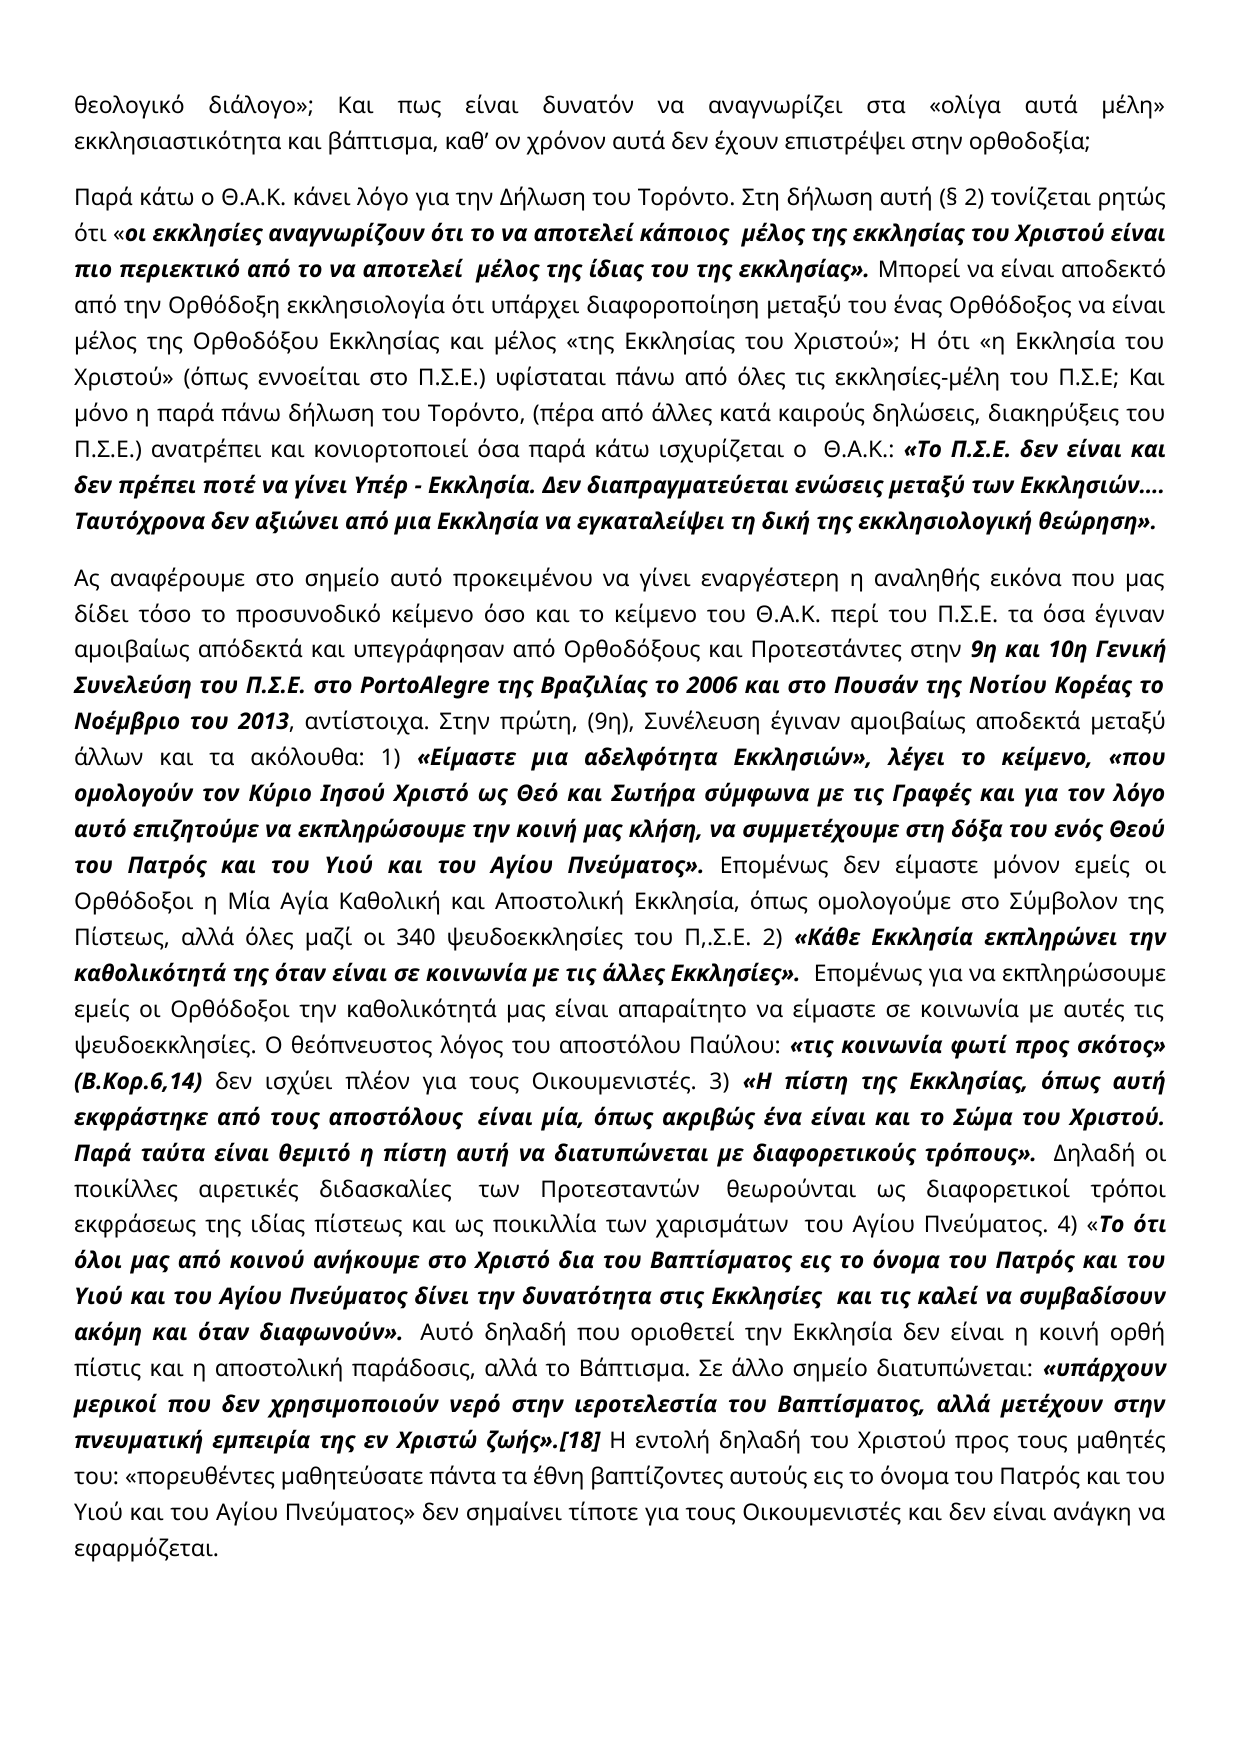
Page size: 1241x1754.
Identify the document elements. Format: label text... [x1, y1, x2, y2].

text Ας αναφέρουμε στο σημείο αυτό προκειμένου να γίνει εναργέστερη η αναληθής εικόνα που μας δίδει τόσο το προσυνοδικό κείμενο όσο και το κείμενο του Θ.Α.Κ. περί του Π.Σ.Ε. τα όσα έγιναν αμοιβαίως απόδεκτά και υπεγράφησαν από Ορθοδόξους και Προτεστάντες στην 9η και 10η Γενική Συνελεύση του Π.Σ.Ε. στο PortoAlegre της Βραζιλίας το 2006 και στο Πουσάν της Νοτίου Κορέας το Νοέμβριο του 2013, αντίστοιχα. Στην πρώτη, (9η), Συνέλευση έγιναν αμοιβαίως αποδεκτά μεταξύ άλλων και τα ακόλουθα: 1) «Είμαστε μια αδελφότητα Εκκλησιών», λέγει το κείμενο, «που ομολογούν τον Κύριο Ιησού Χριστό ως Θεό και Σωτήρα σύμφωνα με τις Γραφές και για τον λόγο αυτό επιζητούμε να εκπληρώσουμε την κοινή μας κλήση, να συμμετέχουμε στη δόξα του ενός Θεού του Πατρός και του Υιού και του Αγίου Πνεύματος». Επομένως δεν είμαστε μόνον εμείς οι Ορθόδοξοι η Μία Αγία Καθολική και Αποστολική Εκκλησία, όπως ομολογούμε στο Σύμβολον της Πίστεως, αλλά όλες μαζί οι 340 ψευδοεκκλησίες του Π,.Σ.Ε. 2) «Κάθε Εκκλησία εκπληρώνει την καθολικότητά της όταν είναι σε κοινωνία με τις άλλες Εκκλησίες». Επομένως για να εκπληρώσουμε εμείς οι Ορθόδοξοι την καθολικότητά μας είναι απαραίτητο να είμαστε σε κοινωνία με αυτές τις ψευδοεκκλησίες. Ο θεόπνευστος λόγος του αποστόλου Παύλου: «τις κοινωνία φωτί προς σκότος» (Β.Κορ.6,14) δεν ισχύει πλέον για τους Οικουμενιστές. 3) «Η πίστη της Εκκλησίας, όπως αυτή εκφράστηκε από τους αποστόλους είναι μία, όπως ακριβώς ένα είναι και το Σώμα του Χριστού. Παρά ταύτα είναι θεμιτό η πίστη αυτή να διατυπώνεται με διαφορετικούς τρόπους». Δηλαδή οι ποικίλλες αιρετικές διδασκαλίες των Προτεσταντών θεωρούνται ως διαφορετικοί τρόποι εκφράσεως της ιδίας πίστεως και ως ποικιλλία των χαρισμάτων του Αγίου Πνεύματος. 4) «Το ότι όλοι μας από κοινού ανήκουμε στο Χριστό δια του Βαπτίσματος εις το όνομα του Πατρός και του Υιού και του Αγίου Πνεύματος δίνει την δυνατότητα στις Εκκλησίες και τις καλεί να συμβαδίσουν ακόμη και όταν διαφωνούν». Αυτό δηλαδή που οριοθετεί την Εκκλησία δεν είναι η κοινή ορθή πίστις και η αποστολική παράδοσις, αλλά το Βάπτισμα. Σε άλλο σημείο διατυπώνεται: «υπάρχουν μερικοί που δεν χρησιμοποιούν νερό στην ιεροτελεστία του Βαπτίσματος, αλλά μετέχουν στην πνευματική εμπειρία της εν Χριστώ ζωής».[18] Η εντολή δηλαδή του Χριστού προς τους μαθητές του: «πορευθέντες μαθητεύσατε πάντα τα έθνη βαπτίζοντες αυτούς εις το όνομα του Πατρός και του Υιού και του Αγίου Πνεύματος» δεν σημαίνει τίποτε για τους Οικουμενιστές και δεν είναι ανάγκη να εφαρμόζεται. [74, 562, 1167, 1563]
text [74, 89, 1167, 156]
text Παρά κάτω ο Θ.Α.Κ. κάνει λόγο για την Δήλωση του Τορόντο. Στη δήλωση αυτή (§ 2) τονίζεται ρητώς ότι «οι εκκλησίες αναγνωρίζουν ότι το να αποτελεί κάποιος μέλος της εκκλησίας του Χριστού είναι πιο περιεκτικό από το να αποτελεί μέλος της ίδιας του της εκκλησίας». Μπορεί να είναι αποδεκτό από την Ορθόδοξη εκκλησιολογία ότι υπάρχει διαφοροποίηση μεταξύ του ένας Ορθόδοξος να είναι μέλος της Ορθοδόξου Εκκλησίας και μέλος «της Εκκλησίας του Χριστού»; Η ότι «η Εκκλησία του Χριστού» (όπως εννοείται στο Π.Σ.Ε.) υφίσταται πάνω από όλες τις εκκλησίες-μέλη του Π.Σ.Ε; Και μόνο η παρά πάνω δήλωση του Τορόντο, (πέρα από άλλες κατά καιρούς δηλώσεις, διακηρύξεις του Π.Σ.Ε.) ανατρέπει και κονιορτοποιεί όσα παρά κάτω ισχυρίζεται ο Θ.Α.Κ.: «Το Π.Σ.Ε. δεν είναι και δεν πρέπει ποτέ να γίνει Υπέρ - Εκκλησία. Δεν διαπραγματεύεται ενώσεις μεταξύ των Εκκλησιών…. Ταυτόχρονα δεν αξιώνει από μια Εκκλησία να εγκαταλείψει τη δική της εκκλησιολογική θεώρηση». [74, 181, 1167, 536]
